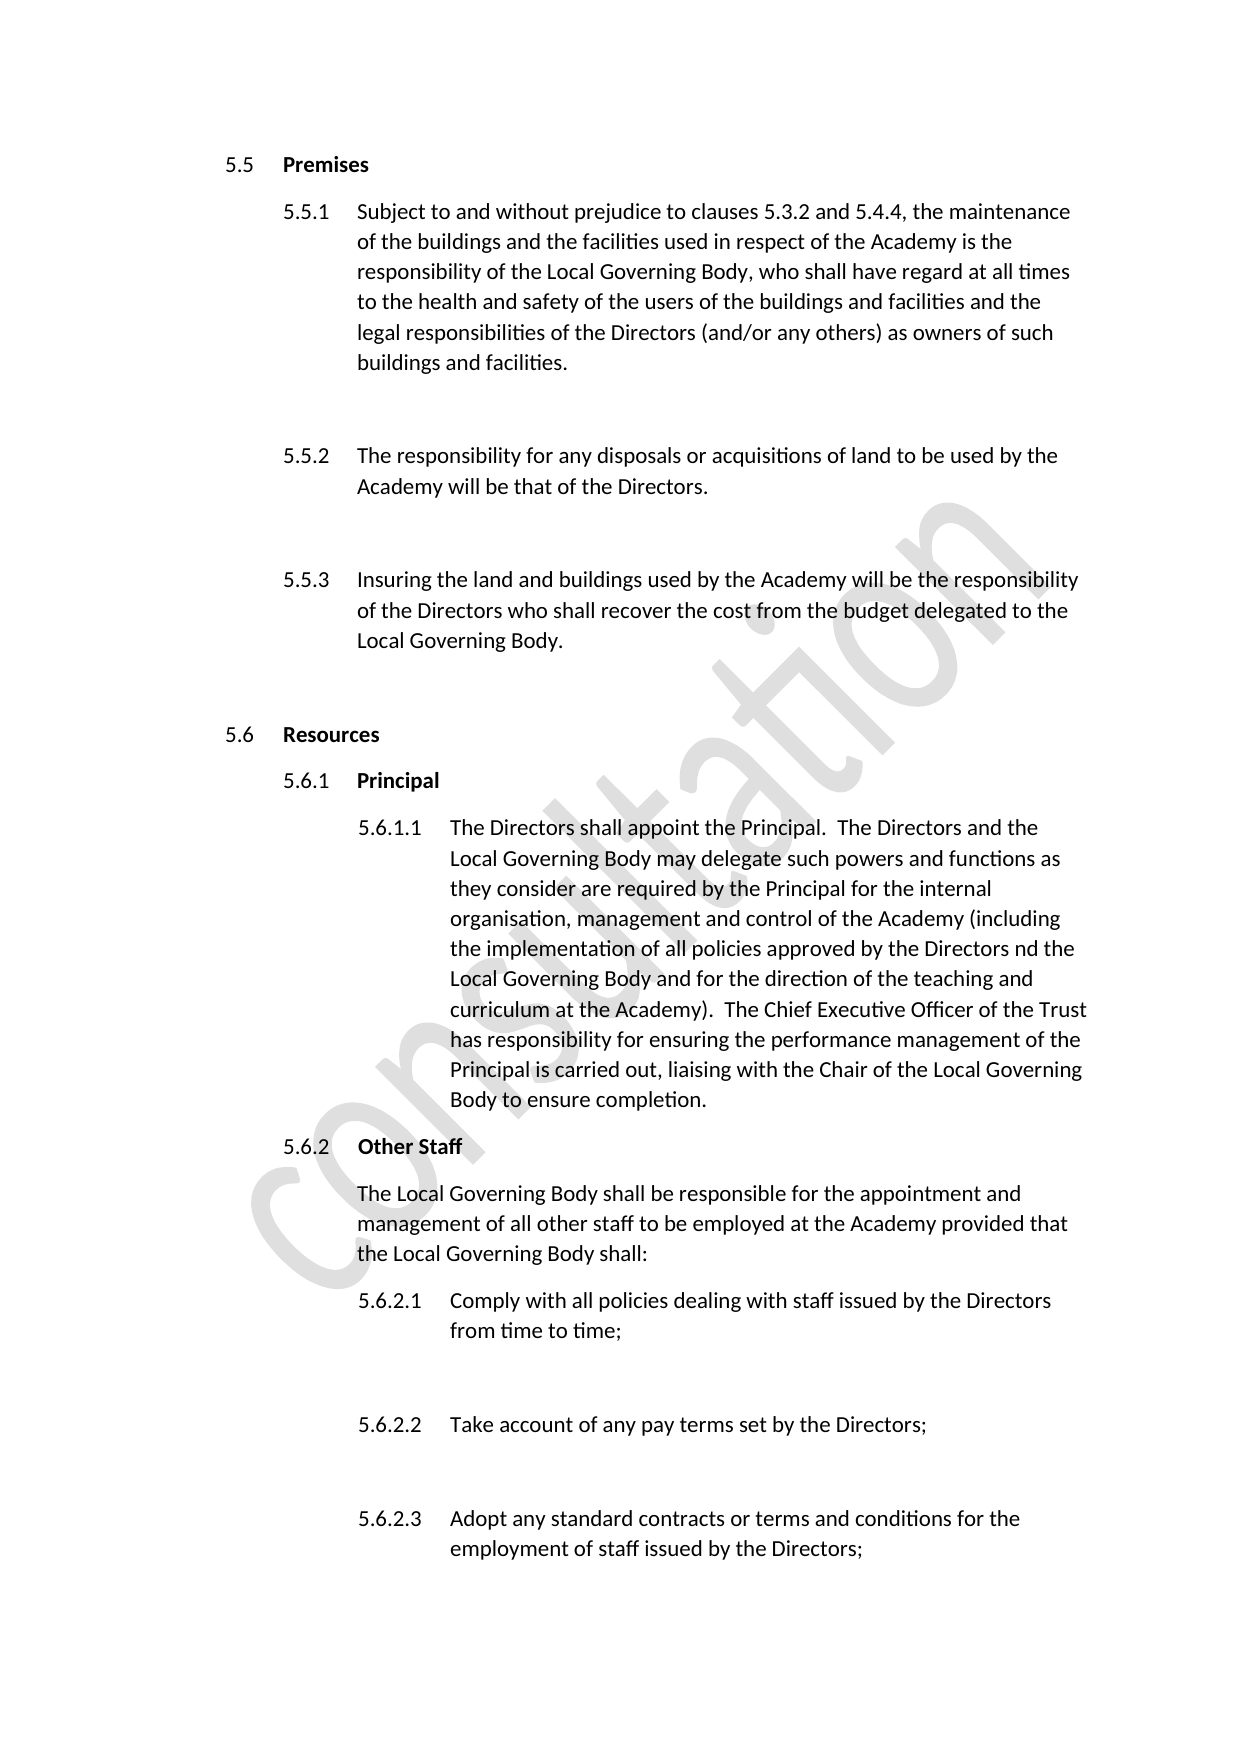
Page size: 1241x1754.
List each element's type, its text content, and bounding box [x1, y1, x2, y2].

text 5.5.2 The responsibility for any disposals or acquisitions of land to be used by the Academy will be that of the Directors. [225, 442, 1090, 500]
text 5.5.3 Insuring the land and buildings used by the Academy will be the responsibility of the Directors who shall recover the cost from the budget delegated to the Local Governing Body. [225, 566, 1090, 654]
text 5.6.2.2 Take account of any pay terms set by the Directors; [225, 1410, 1090, 1438]
text 5.6.1.1 The Directors shall appoint the Principal. The Directors and the Local Governing Body may delegate such powers and functions as they consider are required by the Principal for the internal organisation, management and control of the Academy (including the implementation of all policies approved by the Directors nd the Local Governing Body and for the direction of the teaching and curriculum at the Academy). The Chief Executive Officer of the Trust has responsibility for ensuring the performance management of the Principal is carried out, liaising with the Chair of the Local Governing Body to ensure completion. [225, 813, 1090, 1113]
text 5.6.1 Principal [225, 767, 1090, 795]
text 5.6 Resources [225, 720, 1090, 748]
text 5.6.2.1 Comply with all policies dealing with staff issued by the Directors from time to time; [225, 1286, 1090, 1345]
text 5.5 Premises [225, 150, 1090, 178]
text 5.5.1 Subject to and without prejudice to clauses 5.3.2 and 5.4.4, the maintenance of the buildings and the facilities used in respect of the Academy is the responsibility of the Local Governing Body, who shall have regard at all times to the health and safety of the users of the buildings and facilities and the legal responsibilities of the Directors (and/or any others) as owners of such buildings and facilities. [225, 197, 1090, 376]
text 5.6.2.3 Adopt any standard contracts or terms and conditions for the employment of staff issued by the Directors; [225, 1504, 1090, 1562]
text 5.6.2 Other Staff [225, 1132, 1090, 1160]
text The Local Governing Body shall be responsible for the appointment and management of all other staff to be employed at the Academy provided that the Local Governing Body shall: [225, 1179, 1090, 1268]
